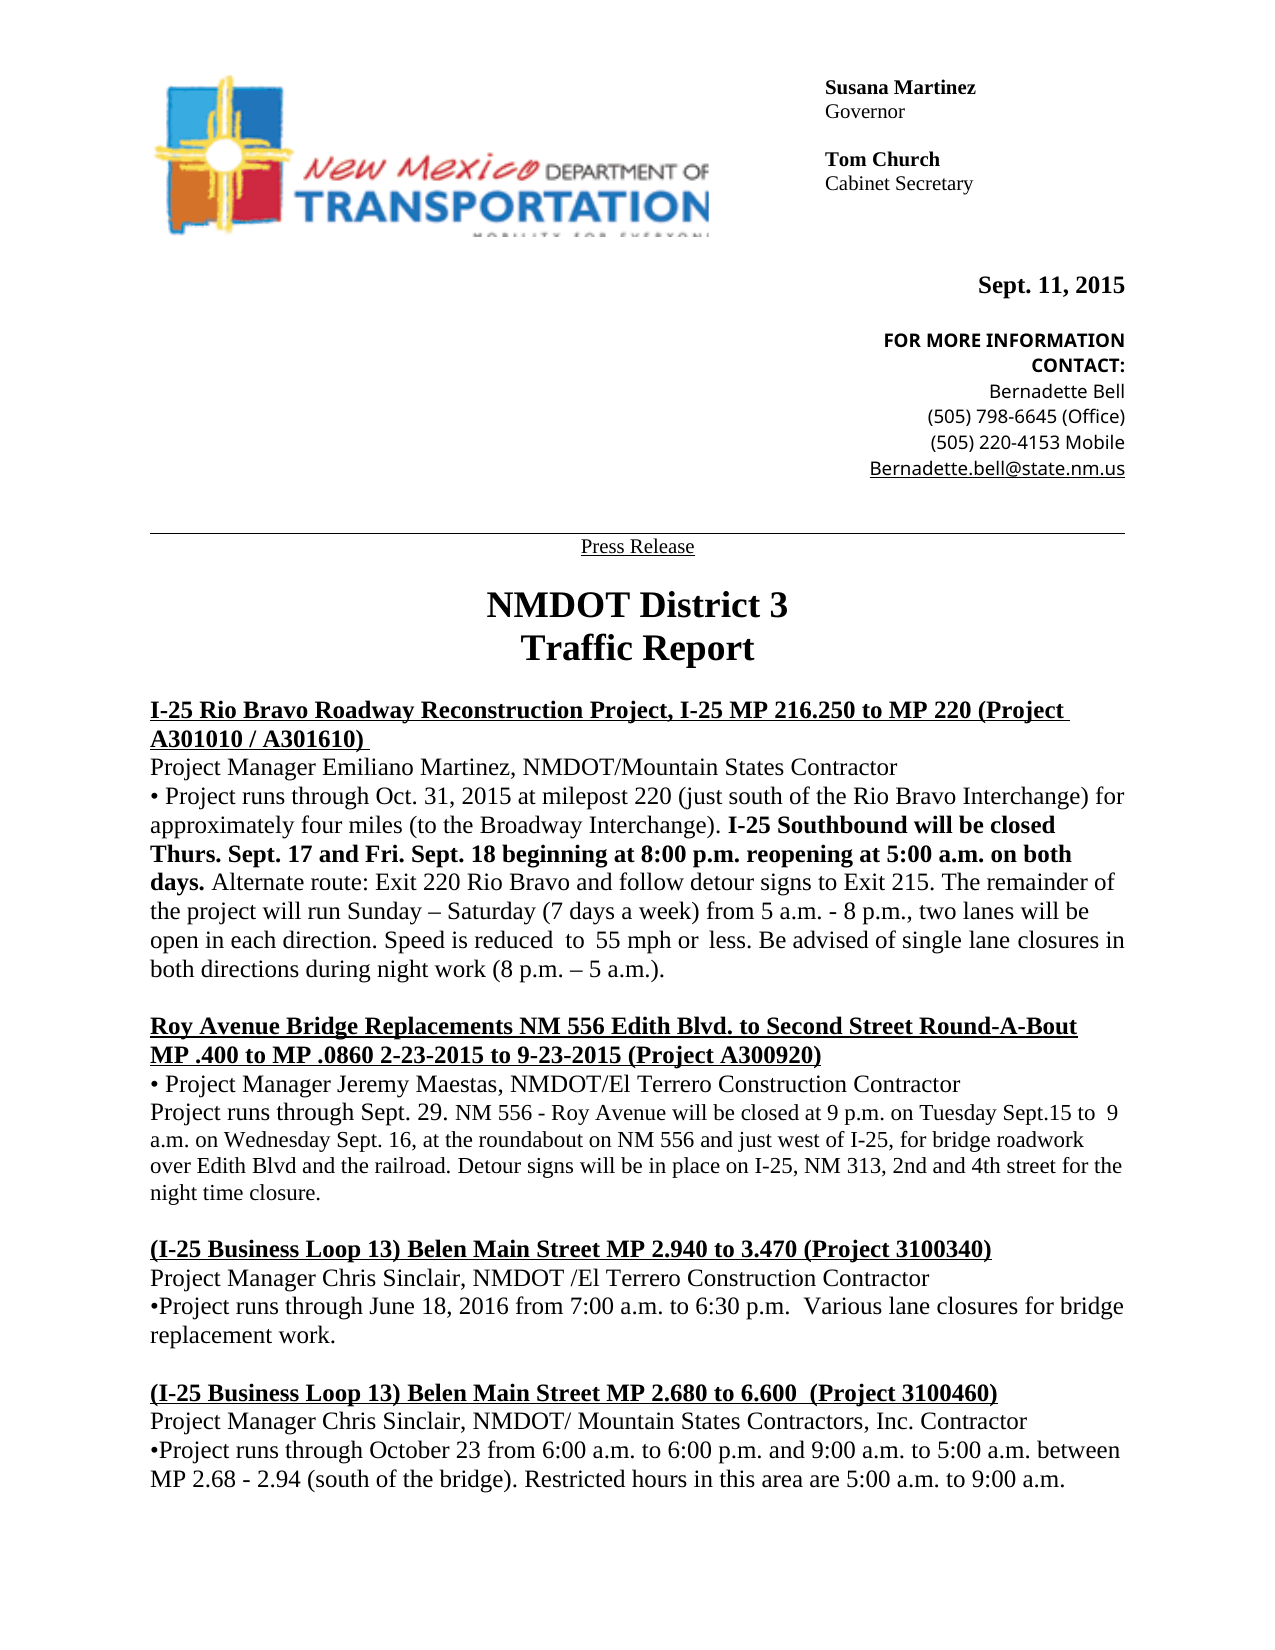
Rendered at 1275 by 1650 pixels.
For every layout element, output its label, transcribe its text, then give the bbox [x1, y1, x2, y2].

text Bernadette Bell [150, 378, 1125, 404]
text I-25 Rio Bravo Roadway Reconstruction Project, I-25 MP 216.250 to MP 220 (Project A301010 / A301610) [150, 695, 1125, 752]
picture [150, 75, 709, 237]
text Sept. 11, 2015 [150, 270, 1125, 327]
text Roy Avenue Bridge Replacements NM 556 Edith Blvd. to Second Street Round-A-Bout [150, 1011, 1125, 1040]
text Project Manager Emiliano Martinez, NMDOT/Mountain States Contractor [150, 752, 1125, 781]
text NMDOT District 3 [150, 582, 1125, 625]
text Bernadette.bell@state.nm.us [150, 455, 1125, 480]
text • Project Manager Jeremy Maestas, NMDOT/El Terrero Construction Contractor [150, 1069, 1125, 1097]
text • Project runs through Oct. 31, 2015 at milepost 220 (just south of the Rio Bravo Interchange) for approximately four miles (to the Broadway Interchange). I-25 Southbound will be closed Thurs. Sept. 17 and Fri. Sept. 18 beginning at 8:00 p.m. reopening at 5:00 a.m. on both days. Alternate route: Exit 220 Rio Bravo and follow detour signs to Exit 215. The remainder of the project will run Sunday – Saturday (7 days a week) from 5 a.m. - 8 p.m., two lanes will be open in each direction. Speed is reduced to 55 mph or less. Be advised of single lane closures in both directions during night work (8 p.m. – 5 a.m.). [150, 781, 1125, 982]
text •Project runs through October 23 from 6:00 a.m. to 6:00 p.m. and 9:00 a.m. to 5:00 a.m. between MP 2.68 - 2.94 (south of the bridge). Restricted hours in this area are 5:00 a.m. to 9:00 a.m. [150, 1435, 1125, 1493]
text •Project runs through June 18, 2016 from 7:00 a.m. to 6:30 p.m. Various lane closures for bridge replacement work. [150, 1291, 1125, 1349]
text (I-25 Business Loop 13) Belen Main Street MP 2.680 to 6.600 (Project 3100460) [150, 1378, 1125, 1406]
text CONTACT: [150, 353, 1125, 378]
text Project Manager Chris Sinclair, NMDOT/ Mountain States Contractors, Inc. Contractor [150, 1406, 1125, 1435]
text FOR MORE INFORMATION [150, 327, 1125, 353]
text Project runs through Sept. 29. NM 556 - Roy Avenue will be closed at 9 p.m. on Tuesday Sept.15 to 9 a.m. on Wednesday Sept. 16, at the roundabout on NM 556 and just west of I-25, for bridge roadwork over Edith Blvd and the railroad. Detour signs will be in place on I-25, NM 313, 2nd and 4th street for the night time closure. [150, 1097, 1125, 1205]
text MP .400 to MP .0860 2-23-2015 to 9-23-2015 (Project A300920) [150, 1040, 1125, 1069]
text Project Manager Chris Sinclair, NMDOT /El Terrero Construction Contractor [150, 1263, 1125, 1291]
text Traffic Report [150, 625, 1125, 668]
subtitle Press Release [150, 534, 1125, 558]
text (I-25 Business Loop 13) Belen Main Street MP 2.940 to 3.470 (Project 3100340) [150, 1234, 1125, 1263]
text (505) 798-6645 (Office) (505) 220-4153 Mobile [150, 404, 1125, 455]
